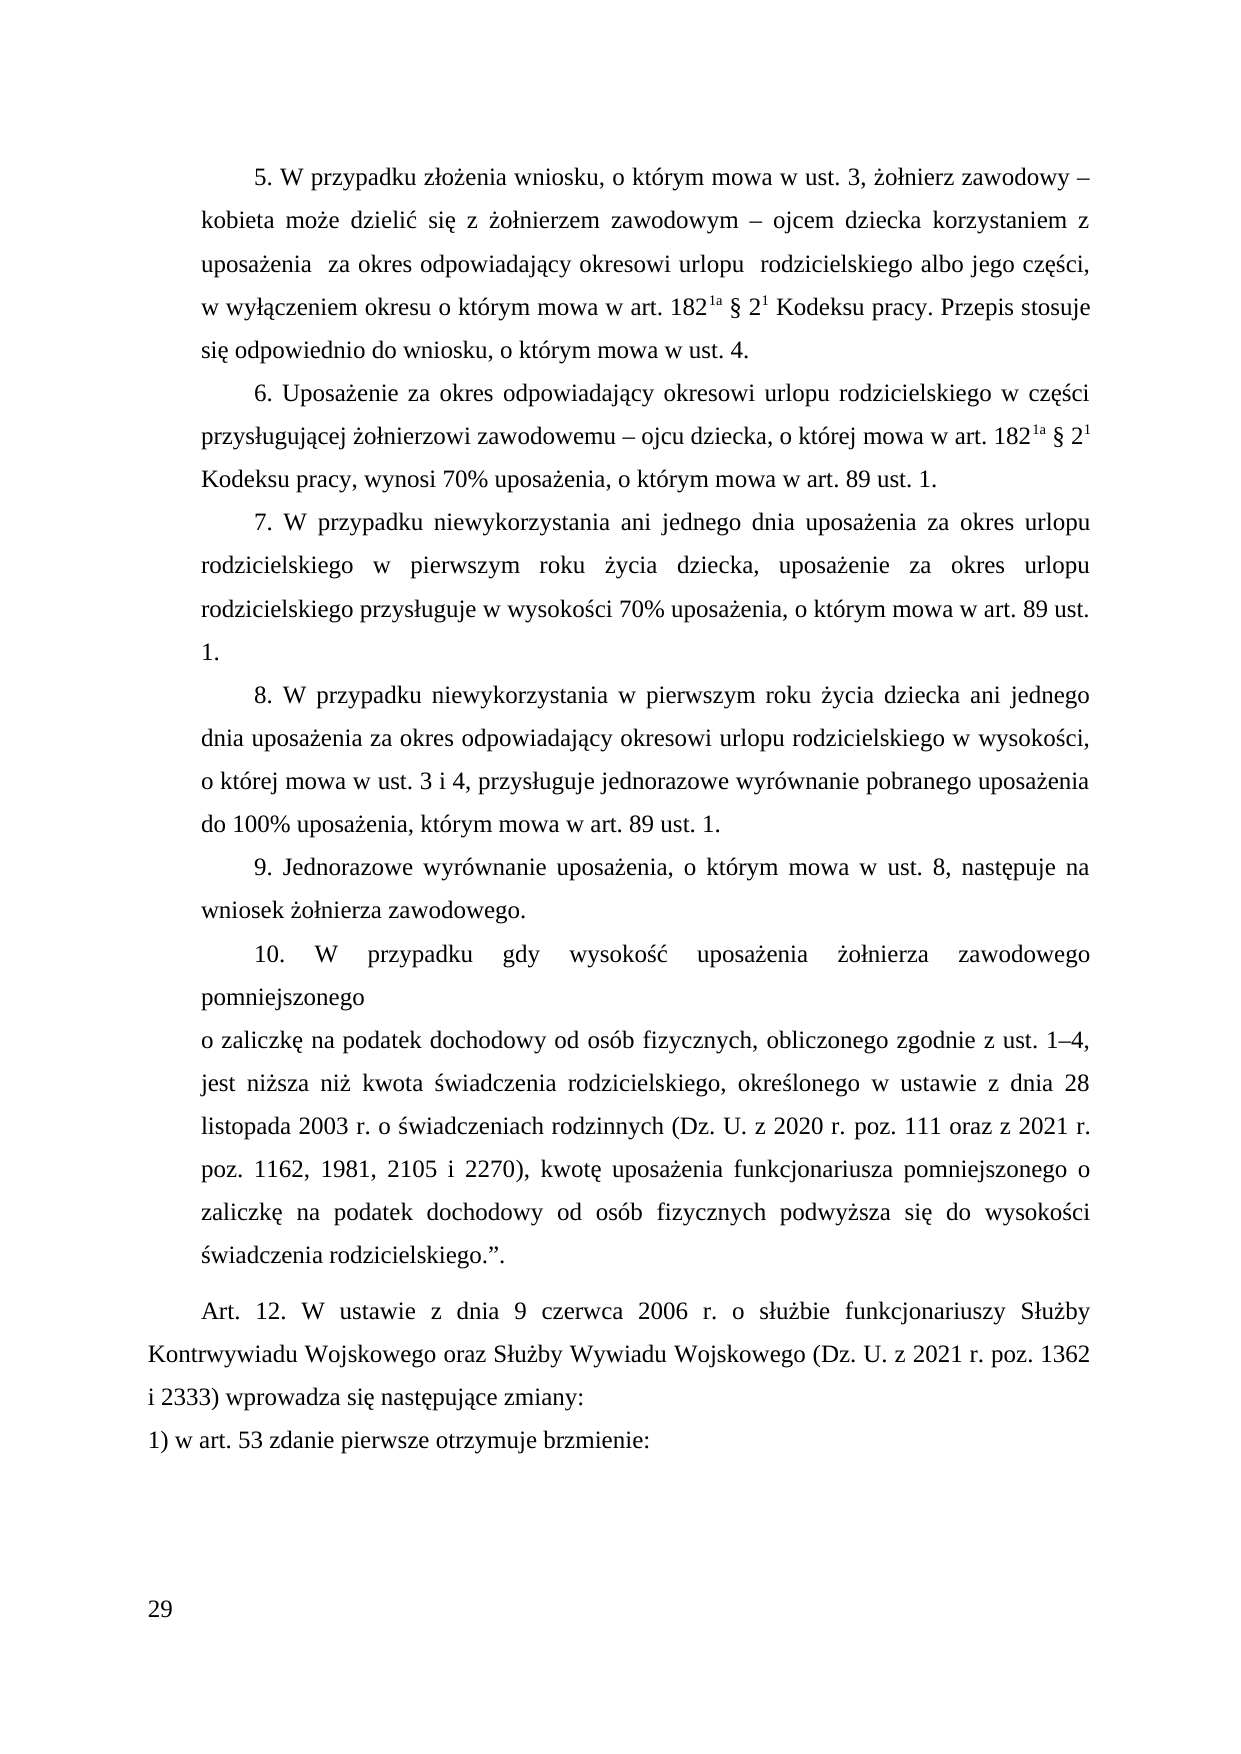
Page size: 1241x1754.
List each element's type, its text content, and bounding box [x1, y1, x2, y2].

text 5. W przypadku złożenia wniosku, o którym mowa w ust. 3, żołnierz zawodowy – kobieta może dzielić się z żołnierzem zawodowym – ojcem dziecka korzystaniem z uposażenia za okres odpowiadający okresowi urlopu rodzicielskiego albo jego części, w wyłączeniem okresu o którym mowa w art. 1821a § 21 Kodeksu pracy. Przepis stosuje się odpowiednio do wniosku, o którym mowa w ust. 4. [201, 162, 1091, 364]
text 6. Uposażenie za okres odpowiadający okresowi urlopu rodzicielskiego w części przysługującej żołnierzowi zawodowemu – ojcu dziecka, o której mowa w art. 1821a § 21 Kodeksu pracy, wynosi 70% uposażenia, o którym mowa w art. 89 ust. 1. [201, 378, 1091, 493]
text 9. Jednorazowe wyrównanie uposażenia, o którym mowa w ust. 8, następuje na wniosek żołnierza zawodowego. [201, 852, 1091, 924]
text 7. W przypadku niewykorzystania ani jednego dnia uposażenia za okres urlopu rodzicielskiego w pierwszym roku życia dziecka, uposażenie za okres urlopu rodzicielskiego przysługuje w wysokości 70% uposażenia, o którym mowa w art. 89 ust. 1. [201, 507, 1091, 666]
text 10. W przypadku gdy wysokość uposażenia żołnierza zawodowego pomniejszonego o zaliczkę na podatek dochodowy od osób fizycznych, obliczonego zgodnie z ust. 1–4, jest niższa niż kwota świadczenia rodzicielskiego, określonego w ustawie z dnia 28 listopada 2003 r. o świadczeniach rodzinnych (Dz. U. z 2020 r. poz. 111 oraz z 2021 r. poz. 1162, 1981, 2105 i 2270), kwotę uposażenia funkcjonariusza pomniejszonego o zaliczkę na podatek dochodowy od osób fizycznych podwyższa się do wysokości świadczenia rodzicielskiego.”. [201, 939, 1091, 1269]
text Art. 12. W ustawie z dnia 9 czerwca 2006 r. o służbie funkcjonariuszy Służby Kontrwywiadu Wojskowego oraz Służby Wywiadu Wojskowego (Dz. U. z 2021 r. poz. 1362 i 2333) wprowadza się następujące zmiany: [148, 1296, 1091, 1411]
text 8. W przypadku niewykorzystania w pierwszym roku życia dziecka ani jednego dnia uposażenia za okres odpowiadający okresowi urlopu rodzicielskiego w wysokości, o której mowa w ust. 3 i 4, przysługuje jednorazowe wyrównanie pobranego uposażenia do 100% uposażenia, którym mowa w art. 89 ust. 1. [201, 680, 1091, 838]
text 1) w art. 53 zdanie pierwsze otrzymuje brzmienie: [148, 1426, 1091, 1454]
